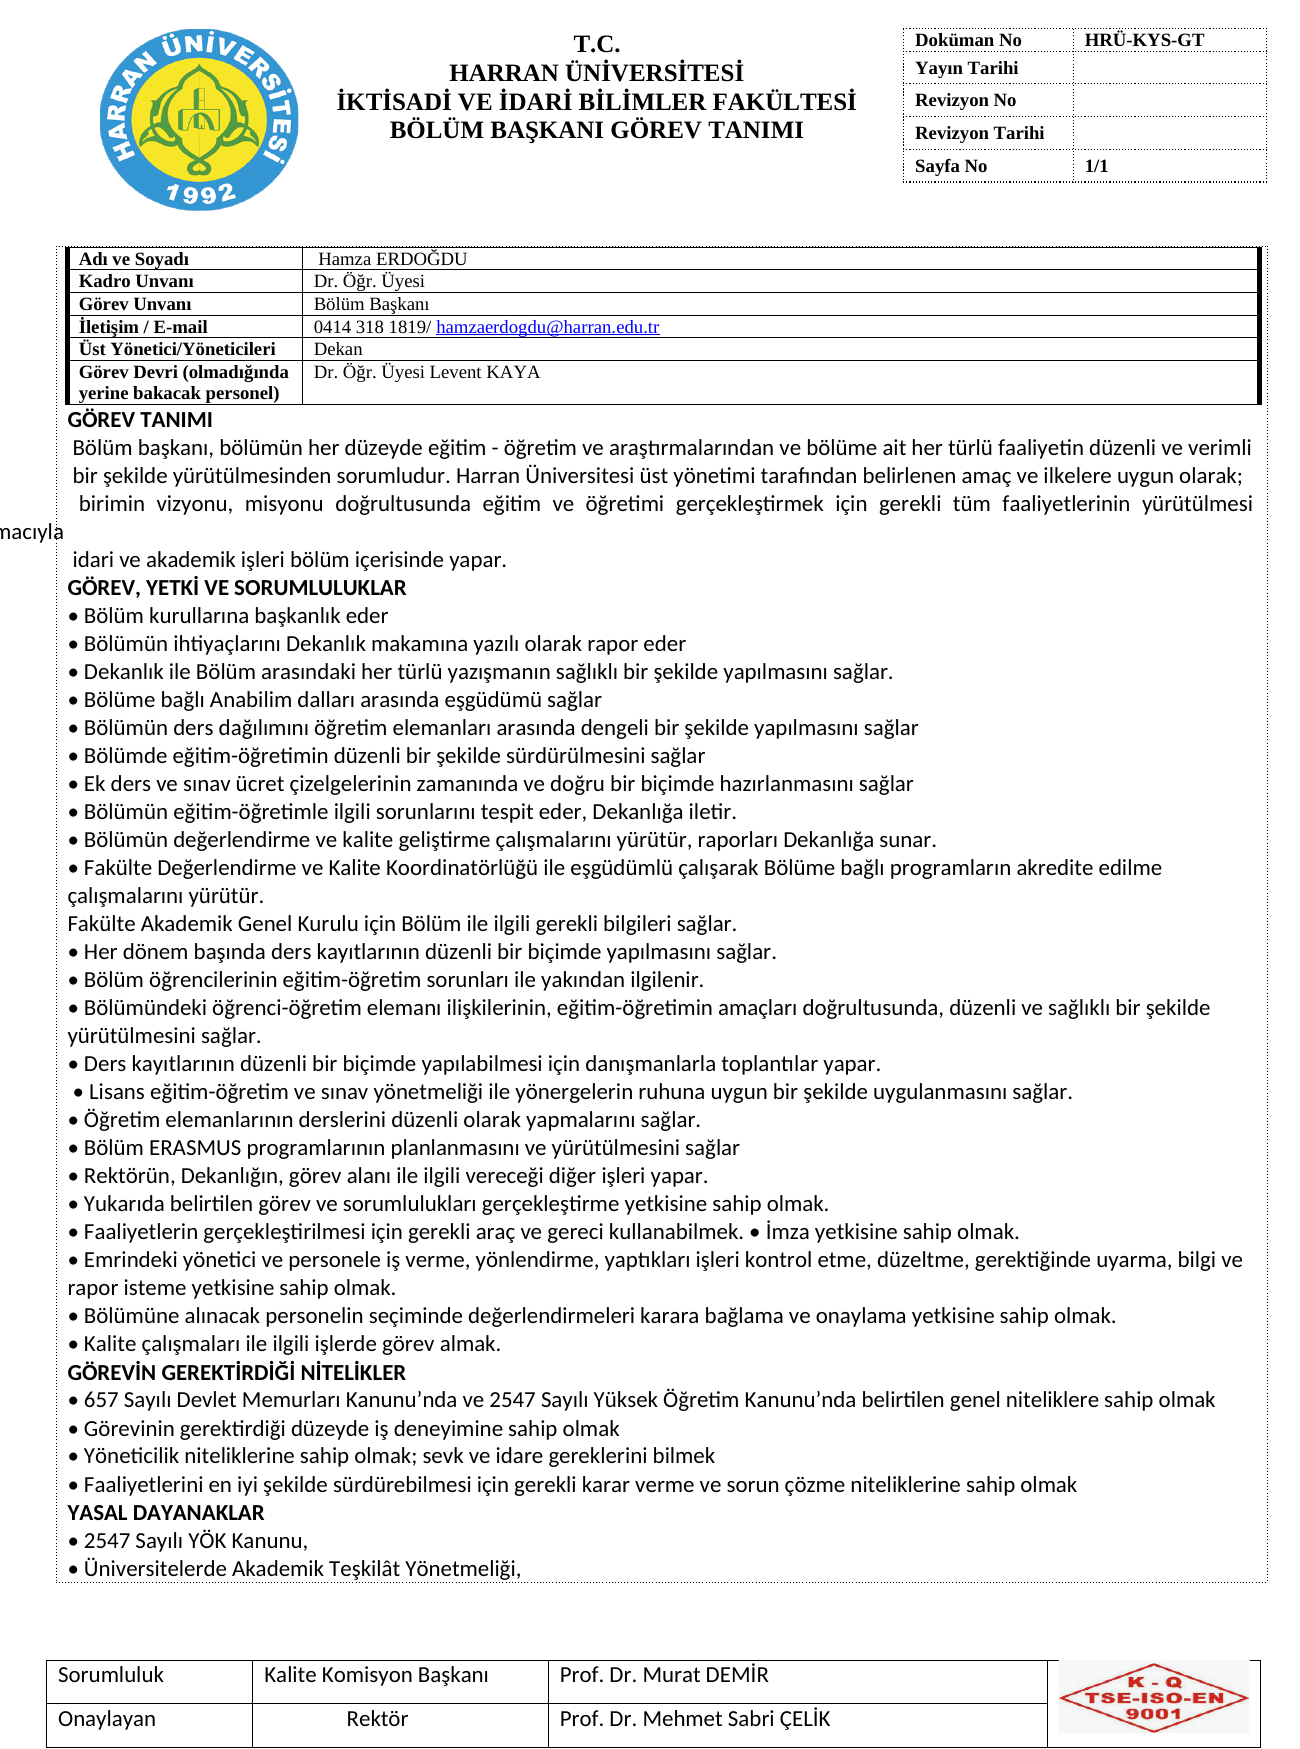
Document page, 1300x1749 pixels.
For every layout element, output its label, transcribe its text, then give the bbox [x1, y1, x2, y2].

table_header GÖREV TANIMI Bölüm başkanı, bölümün her düzeyde eğitim - öğretim ve araştırmalarından ve bölüme ait her türlü faaliyetin düzenli ve verimli bir şekilde yürütülmesinden sorumludur. Harran Üniversitesi üst yönetimi tarafından belirlenen amaç ve ilkelere uygun olarak; birimin vizyonu, misyonu doğrultusunda eğitim ve öğretimi gerçekleştirmek için gerekli tüm faaliyetlerinin yürütülmesi amacıyla idari ve akademik işleri bölüm içerisinde yapar. GÖREV, YETKİ VE SORUMLULUKLAR • Bölüm kurullarına başkanlık eder • Bölümün ihtiyaçlarını Dekanlık makamına yazılı olarak rapor eder • Dekanlık ile Bölüm arasındaki her türlü yazışmanın sağlıklı bir şekilde yapılmasını sağlar. • Bölüme bağlı Anabilim dalları arasında eşgüdümü sağlar • Bölümün ders dağılımını öğretim elemanları arasında dengeli bir şekilde yapılmasını sağlar • Bölümde eğitim-öğretimin düzenli bir şekilde sürdürülmesini sağlar • Ek ders ve sınav ücret çizelgelerinin zamanında ve doğru bir biçimde hazırlanmasını sağlar • Bölümün eğitim-öğretimle ilgili sorunlarını tespit eder, Dekanlığa iletir. • Bölümün değerlendirme ve kalite geliştirme çalışmalarını yürütür, raporları Dekanlığa sunar. • Fakülte Değerlendirme ve Kalite Koordinatörlüğü ile eşgüdümlü çalışarak Bölüme bağlı programların akredite edilme çalışmalarını yürütür. Fakülte Akademik Genel Kurulu için Bölüm ile ilgili gerekli bilgileri sağlar. • Her dönem başında ders kayıtlarının düzenli bir biçimde yapılmasını sağlar. • Bölüm öğrencilerinin eğitim-öğretim sorunları ile yakından ilgilenir. • Bölümündeki öğrenci-öğretim elemanı ilişkilerinin, eğitim-öğretimin amaçları doğrultusunda, düzenli ve sağlıklı bir şekilde yürütülmesini sağlar. • Ders kayıtlarının düzenli bir biçimde yapılabilmesi için danışmanlarla toplantılar yapar. • Lisans eğitim-öğretim ve sınav yönetmeliği ile yönergelerin ruhuna uygun bir şekilde uygulanmasını sağlar. • Öğretim elemanlarının derslerini düzenli olarak yapmalarını sağlar. • Bölüm ERASMUS programlarının planlanmasını ve yürütülmesini sağlar • Rektörün, Dekanlığın, görev alanı ile ilgili vereceği diğer işleri yapar. • Yukarıda belirtilen görev ve sorumlulukları gerçekleştirme yetkisine sahip olmak. • Faaliyetlerin gerçekleştirilmesi için gerekli araç ve gereci kullanabilmek. • İmza yetkisine sahip olmak. • Emrindeki yönetici ve personele iş verme, yönlendirme, yaptıkları işleri kontrol etme, düzeltme, gerektiğinde uyarma, bilgi ve rapor isteme yetkisine sahip olmak. • Bölümüne alınacak personelin seçiminde değerlendirmeleri karara bağlama ve onaylama yetkisine sahip olmak. • Kalite çalışmaları ile ilgili işlerde görev almak. GÖREVİN GEREKTİRDİĞİ NİTELİKLER • 657 Sayılı Devlet Memurları Kanunu’nda ve 2547 Sayılı Yüksek Öğretim Kanunu’nda belirtilen genel niteliklere sahip olmak • Görevinin gerektirdiği düzeyde iş deneyimine sahip olmak • Yöneticilik niteliklerine sahip olmak; sevk ve idare gereklerini bilmek • Faaliyetlerini en iyi şekilde sürdürebilmesi için gerekli karar verme ve sorun çözme niteliklerine sahip olmak YASAL DAYANAKLAR • 2547 Sayılı YÖK Kanunu, • Üniversitelerde Akademik Teşkilât Yönetmeliği, [56, 246, 1267, 1582]
picture [100, 29, 299, 211]
picture [1058, 1660, 1250, 1733]
